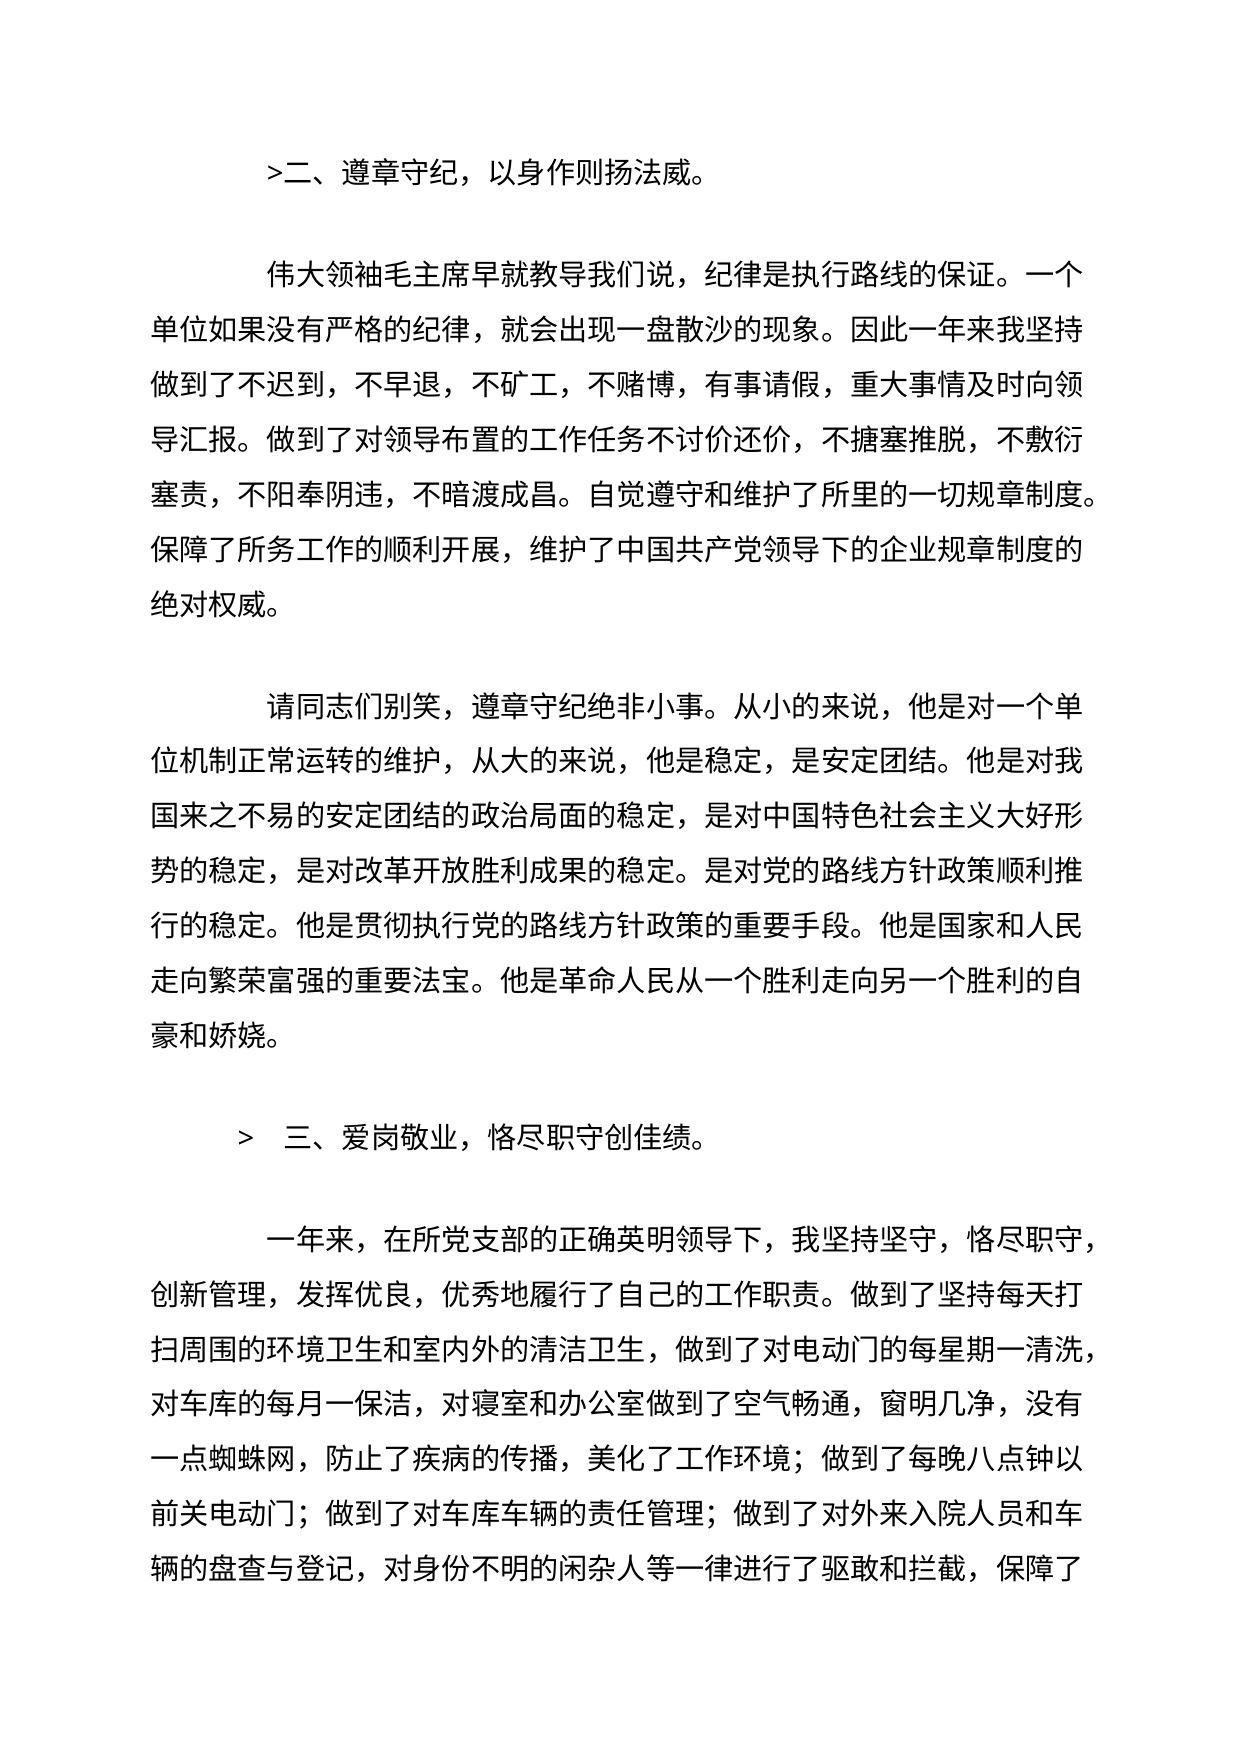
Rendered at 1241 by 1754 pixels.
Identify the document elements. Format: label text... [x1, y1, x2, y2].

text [150, 1216, 1090, 1588]
text 请同志们别笑，遵章守纪绝非小事。从小的来说，他是对一个单位机制正常运转的维护，从大的来说，他是稳定，是安定团结。他是对我国来之不易的安定团结的政治局面的稳定，是对中国特色社会主义大好形势的稳定，是对改革开放胜利成果的稳定。是对党的路线方针政策顺利推行的稳定。他是贯彻执行党的路线方针政策的重要手段。他是国家和人民走向繁荣富强的重要法宝。他是革命人民从一个胜利走向另一个胜利的自豪和娇娆。 [150, 683, 1090, 1055]
text 伟大领袖毛主席早就教导我们说，纪律是执行路线的保证。一个单位如果没有严格的纪律，就会出现一盘散沙的现象。因此一年来我坚持做到了不迟到，不早退，不矿工，不赌博，有事请假，重大事情及时向领导汇报。做到了对领导布置的工作任务不讨价还价，不搪塞推脱，不敷衍塞责，不阳奉阴违，不暗渡成昌。自觉遵守和维护了所里的一切规章制度。保障了所务工作的顺利开展，维护了中国共产党领导下的企业规章制度的绝对权威。 [150, 252, 1090, 624]
text >二、遵章守纪，以身作则扬法威。 [150, 150, 1090, 192]
text > 三、爱岗敬业，恪尽职守创佳绩。 [150, 1114, 1090, 1157]
